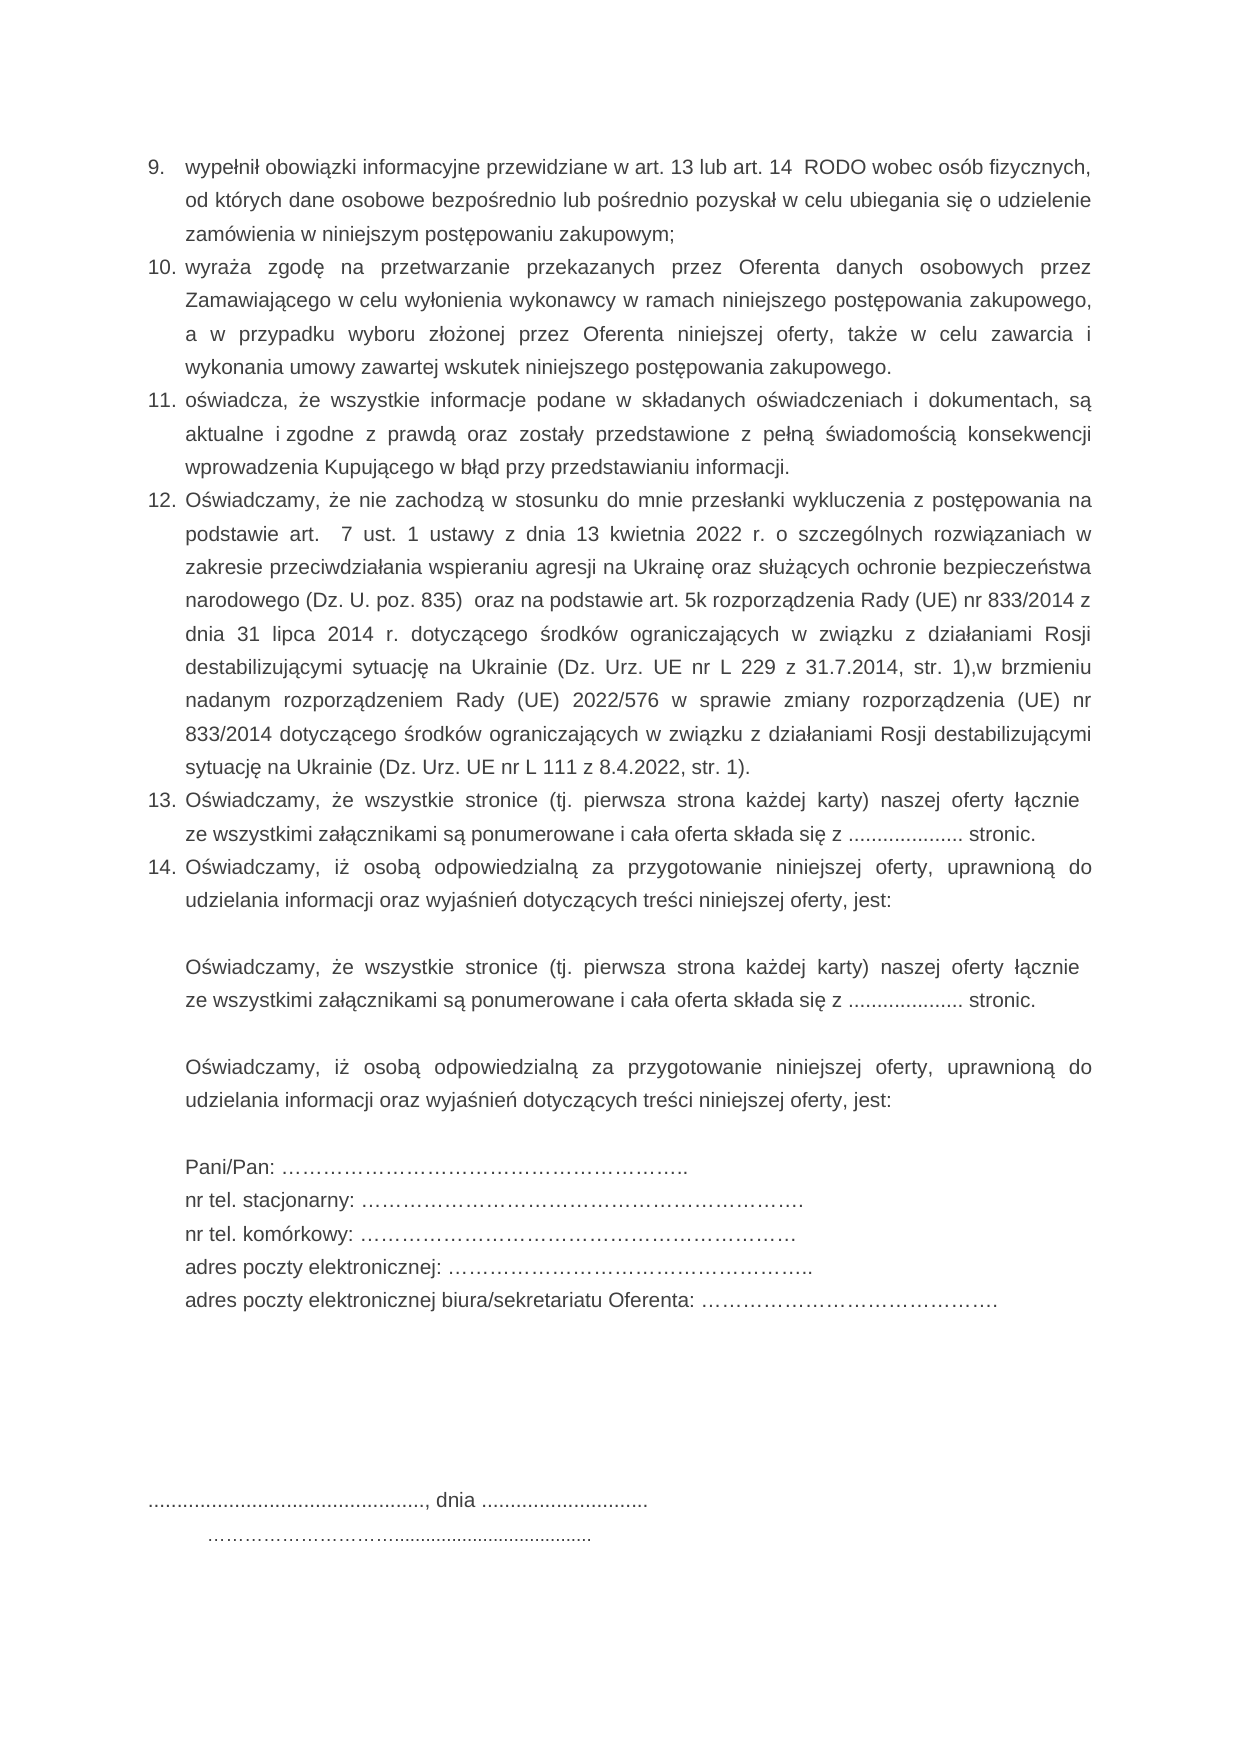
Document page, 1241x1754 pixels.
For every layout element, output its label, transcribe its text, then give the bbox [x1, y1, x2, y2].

text nr tel. komórkowy: ……………………………………………………… [185, 1214, 1093, 1248]
list wyraża zgodę na przetwarzanie przekazanych przez Oferenta danych osobowych przez Zamawiającego w celu wyłonienia wykonawcy w ramach niniejszego postępowania zakupowego, a w przypadku wyboru złożonej przez Oferenta niniejszej oferty, także w celu zawarcia i wykonania umowy zawartej wskutek niniejszego postępowania zakupowego. [148, 248, 1093, 381]
text Oświadczamy, że wszystkie stronice (tj. pierwsza strona każdej karty) naszej oferty łącznie ze wszystkimi załącznikami są ponumerowane i cała oferta składa się z .................... stronic. [185, 948, 1093, 1014]
text adres poczty elektronicznej: …………………………………………….. [185, 1248, 1093, 1281]
list oświadcza, że wszystkie informacje podane w składanych oświadczeniach i dokumentach, są aktualne i zgodne z prawdą oraz zostały przedstawione z pełną świadomością konsekwencji wprowadzenia Kupującego w błąd przy przedstawianiu informacji. [148, 381, 1093, 481]
text Oświadczamy, iż osobą odpowiedzialną za przygotowanie niniejszej oferty, uprawnioną do udzielania informacji oraz wyjaśnień dotyczących treści niniejszej oferty, jest: [185, 1048, 1093, 1114]
list Oświadczamy, że wszystkie stronice (tj. pierwsza strona każdej karty) naszej oferty łącznie ze wszystkimi załącznikami są ponumerowane i cała oferta składa się z .................... stronic. [148, 781, 1093, 848]
list wypełnił obowiązki informacyjne przewidziane w art. 13 lub art. 14 RODO wobec osób fizycznych, od których dane osobowe bezpośrednio lub pośrednio pozyskał w celu ubiegania się o udzielenie zamówienia w niniejszym postępowaniu zakupowym; [148, 148, 1093, 248]
text nr tel. stacjonarny: ………………………………………………………. [185, 1181, 1093, 1214]
text adres poczty elektronicznej biura/sekretariatu Oferenta: ……………………………………. [185, 1281, 1093, 1314]
text Pani/Pan: ………………………………………………….. [185, 1148, 1093, 1181]
list Oświadczamy, iż osobą odpowiedzialną za przygotowanie niniejszej oferty, uprawnioną do udzielania informacji oraz wyjaśnień dotyczących treści niniejszej oferty, jest: [148, 848, 1093, 914]
text ................................................, dnia ............................. …………………………...................................... [148, 1481, 1093, 1548]
list Oświadczamy, że nie zachodzą w stosunku do mnie przesłanki wykluczenia z postępowania na podstawie art. 7 ust. 1 ustawy z dnia 13 kwietnia 2022 r. o szczególnych rozwiązaniach w zakresie przeciwdziałania wspieraniu agresji na Ukrainę oraz służących ochronie bezpieczeństwa narodowego (Dz. U. poz. 835) oraz na podstawie art. 5k rozporządzenia Rady (UE) nr 833/2014 z dnia 31 lipca 2014 r. dotyczącego środków ograniczających w związku z działaniami Rosji destabilizującymi sytuację na Ukrainie (Dz. Urz. UE nr L 229 z 31.7.2014, str. 1),w brzmieniu nadanym rozporządzeniem Rady (UE) 2022/576 w sprawie zmiany rozporządzenia (UE) nr 833/2014 dotyczącego środków ograniczających w związku z działaniami Rosji destabilizującymi sytuację na Ukrainie (Dz. Urz. UE nr L 111 z 8.4.2022, str. 1). [148, 481, 1093, 781]
